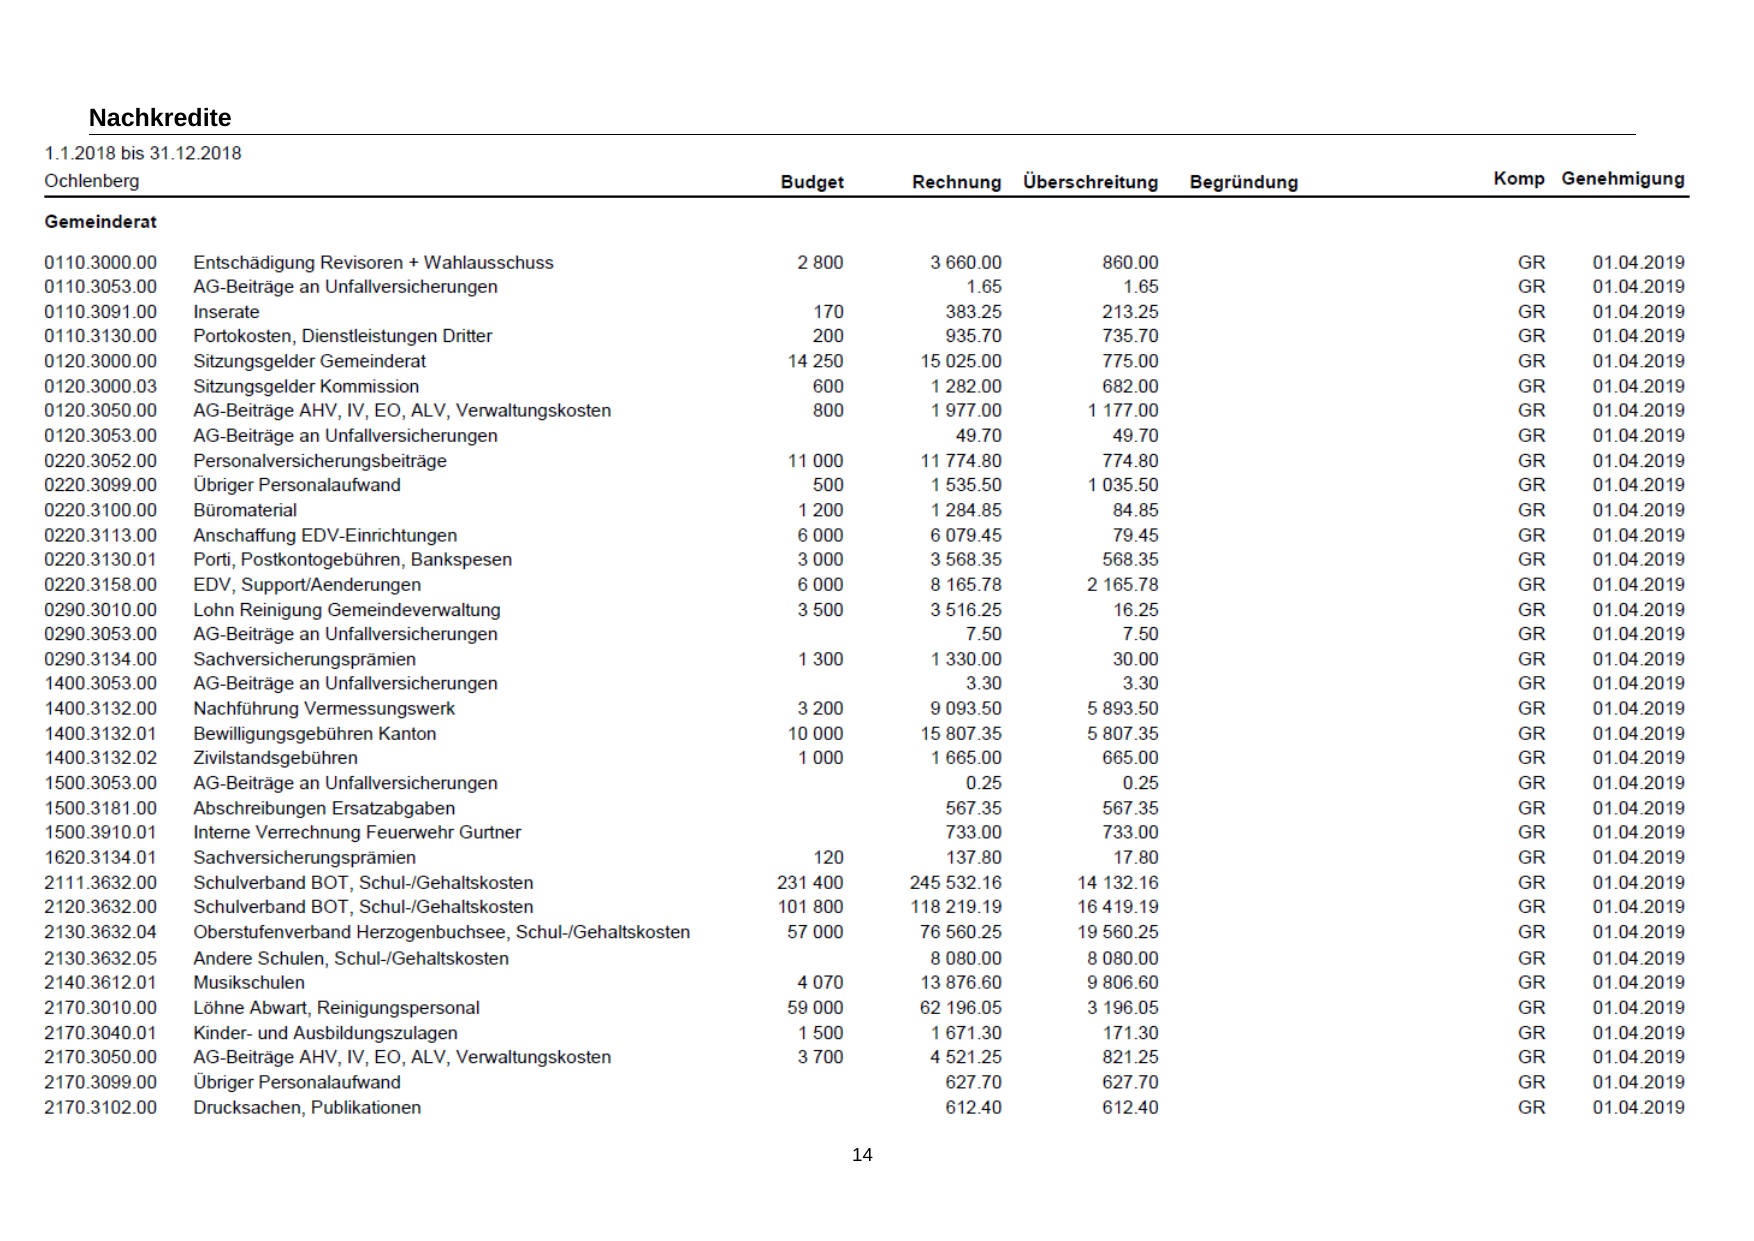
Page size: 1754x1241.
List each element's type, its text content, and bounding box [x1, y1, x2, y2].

text Nachkredite [89, 103, 1636, 134]
